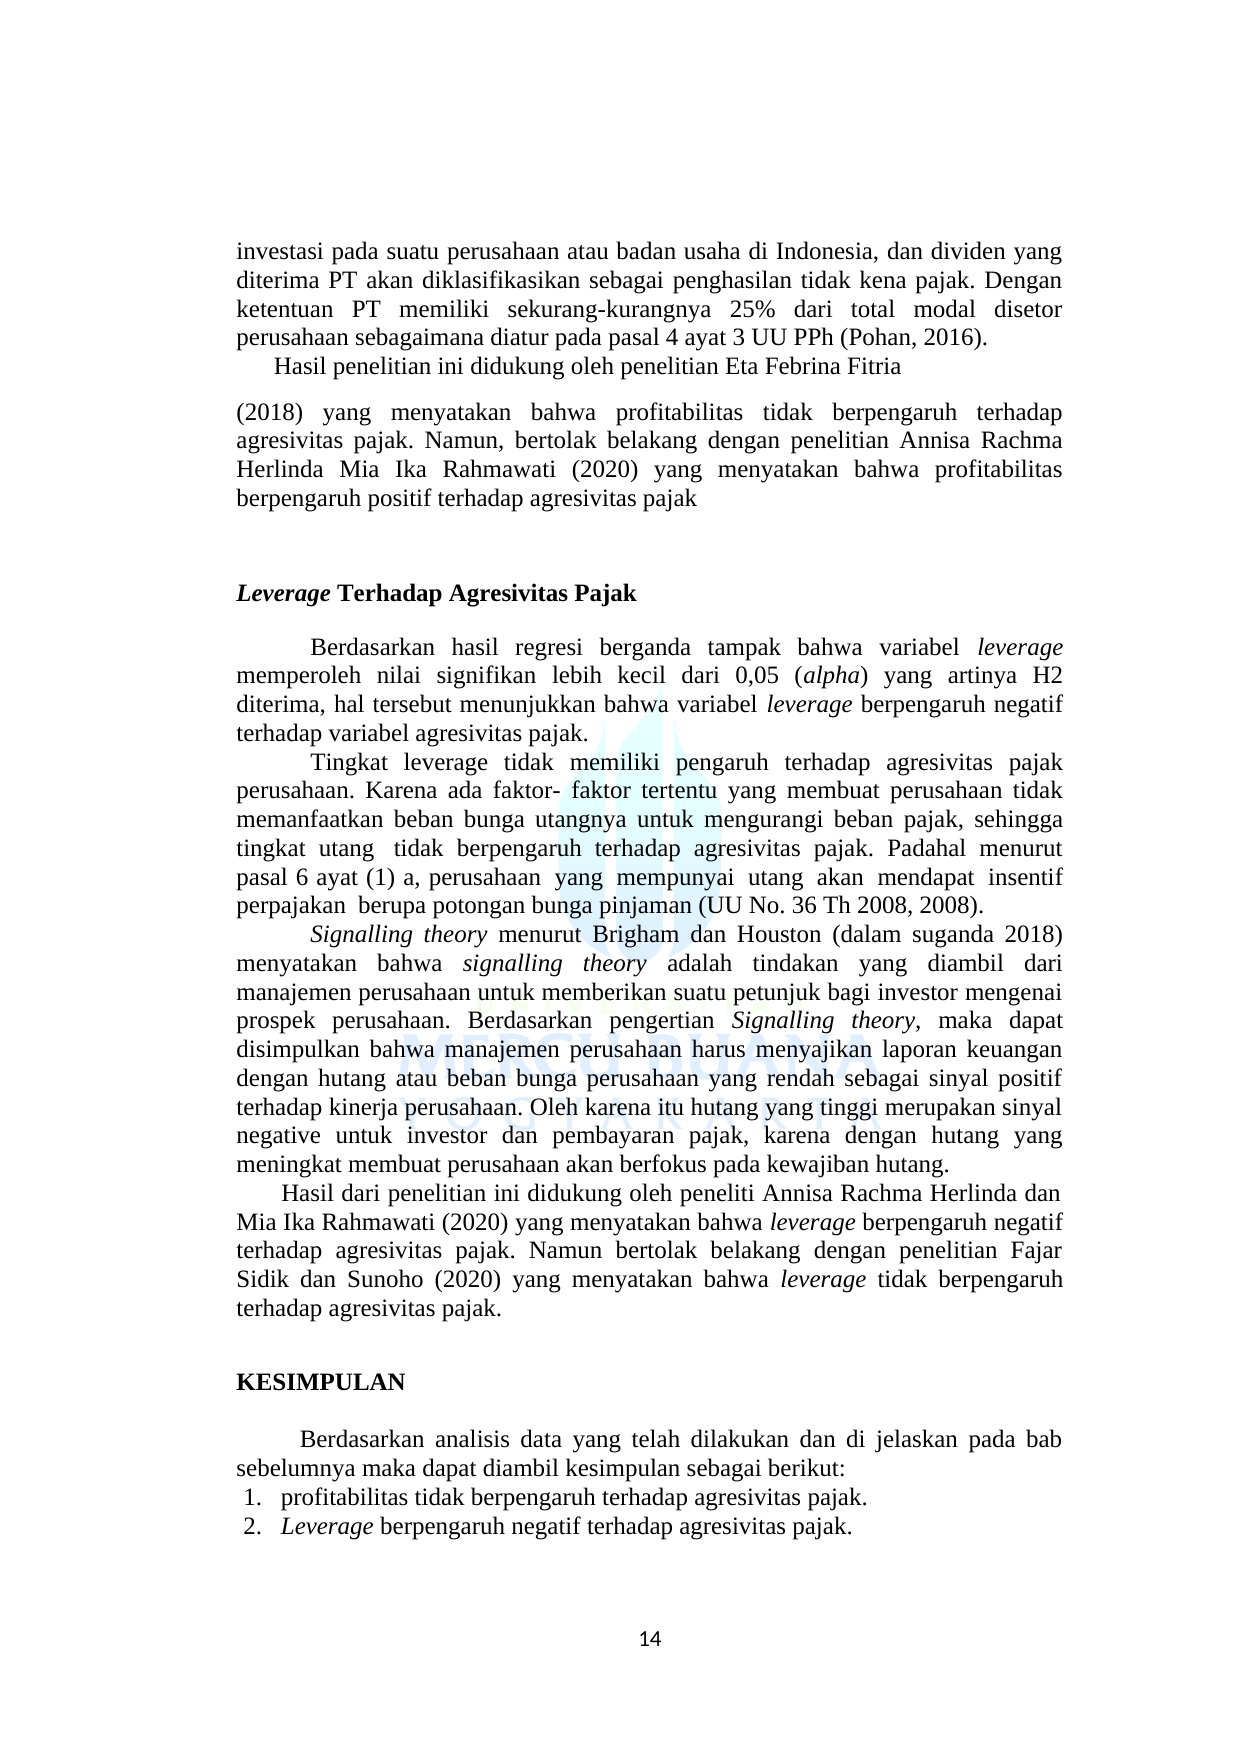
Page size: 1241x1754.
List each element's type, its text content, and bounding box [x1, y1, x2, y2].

subtitle Leverage Terhadap Agresivitas Pajak [236, 578, 1063, 607]
text Berdasarkan analisis data yang telah dilakukan dan di jelaskan pada bab sebelumnya maka dapat diambil kesimpulan sebagai berikut: [236, 1424, 1063, 1482]
text Hasil penelitian ini didukung oleh penelitian Eta Febrina Fitria [236, 351, 1063, 380]
text Hasil dari penelitian ini didukung oleh peneliti Annisa Rachma Herlinda dan Mia Ika Rahmawati (2020) yang menyatakan bahwa leverage berpengaruh negatif terhadap agresivitas pajak. Namun bertolak belakang dengan penelitian Fajar Sidik dan Sunoho (2020) yang menyatakan bahwa leverage tidak berpengaruh terhadap agresivitas pajak. [236, 1178, 1063, 1322]
text KESIMPULAN [236, 1367, 1063, 1396]
text Berdasarkan hasil regresi berganda tampak bahwa variabel leverage memperoleh nilai signifikan lebih kecil dari 0,05 (alpha) yang artinya H2 diterima, hal tersebut menunjukkan bahwa variabel leverage berpengaruh negatif terhadap variabel agresivitas pajak. [236, 632, 1063, 747]
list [236, 236, 1063, 351]
text (2018) yang menyatakan bahwa profitabilitas tidak berpengaruh terhadap agresivitas pajak. Namun, bertolak belakang dengan penelitian Annisa Rachma Herlinda Mia Ika Rahmawati (2020) yang menyatakan bahwa profitabilitas berpengaruh positif terhadap agresivitas pajak [236, 397, 1063, 512]
text Tingkat leverage tidak memiliki pengaruh terhadap agresivitas pajak perusahaan. Karena ada faktor- faktor tertentu yang membuat perusahaan tidak memanfaatkan beban bunga utangnya untuk mengurangi beban pajak, sehingga tingkat utang tidak berpengaruh terhadap agresivitas pajak. Padahal menurut pasal 6 ayat (1) a, perusahaan yang mempunyai utang akan mendapat insentif perpajakan berupa potongan bunga pinjaman (UU No. 36 Th 2008, 2008). [236, 747, 1063, 919]
list Leverage berpengaruh negatif terhadap agresivitas pajak. [243, 1511, 1063, 1539]
text Signalling theory menurut Brigham dan Houston (dalam suganda 2018) menyatakan bahwa signalling theory adalah tindakan yang diambil dari manajemen perusahaan untuk memberikan suatu petunjuk bagi investor mengenai prospek perusahaan. Berdasarkan pengertian Signalling theory, maka dapat disimpulkan bahwa manajemen perusahaan harus menyajikan laporan keuangan dengan hutang atau beban bunga perusahaan yang rendah sebagai sinyal positif terhadap kinerja perusahaan. Oleh karena itu hutang yang tinggi merupakan sinyal negative untuk investor dan pembayaran pajak, karena dengan hutang yang meningkat membuat perusahaan akan berfokus pada kewajiban hutang. [236, 919, 1063, 1178]
list profitabilitas tidak berpengaruh terhadap agresivitas pajak. [243, 1482, 1063, 1511]
